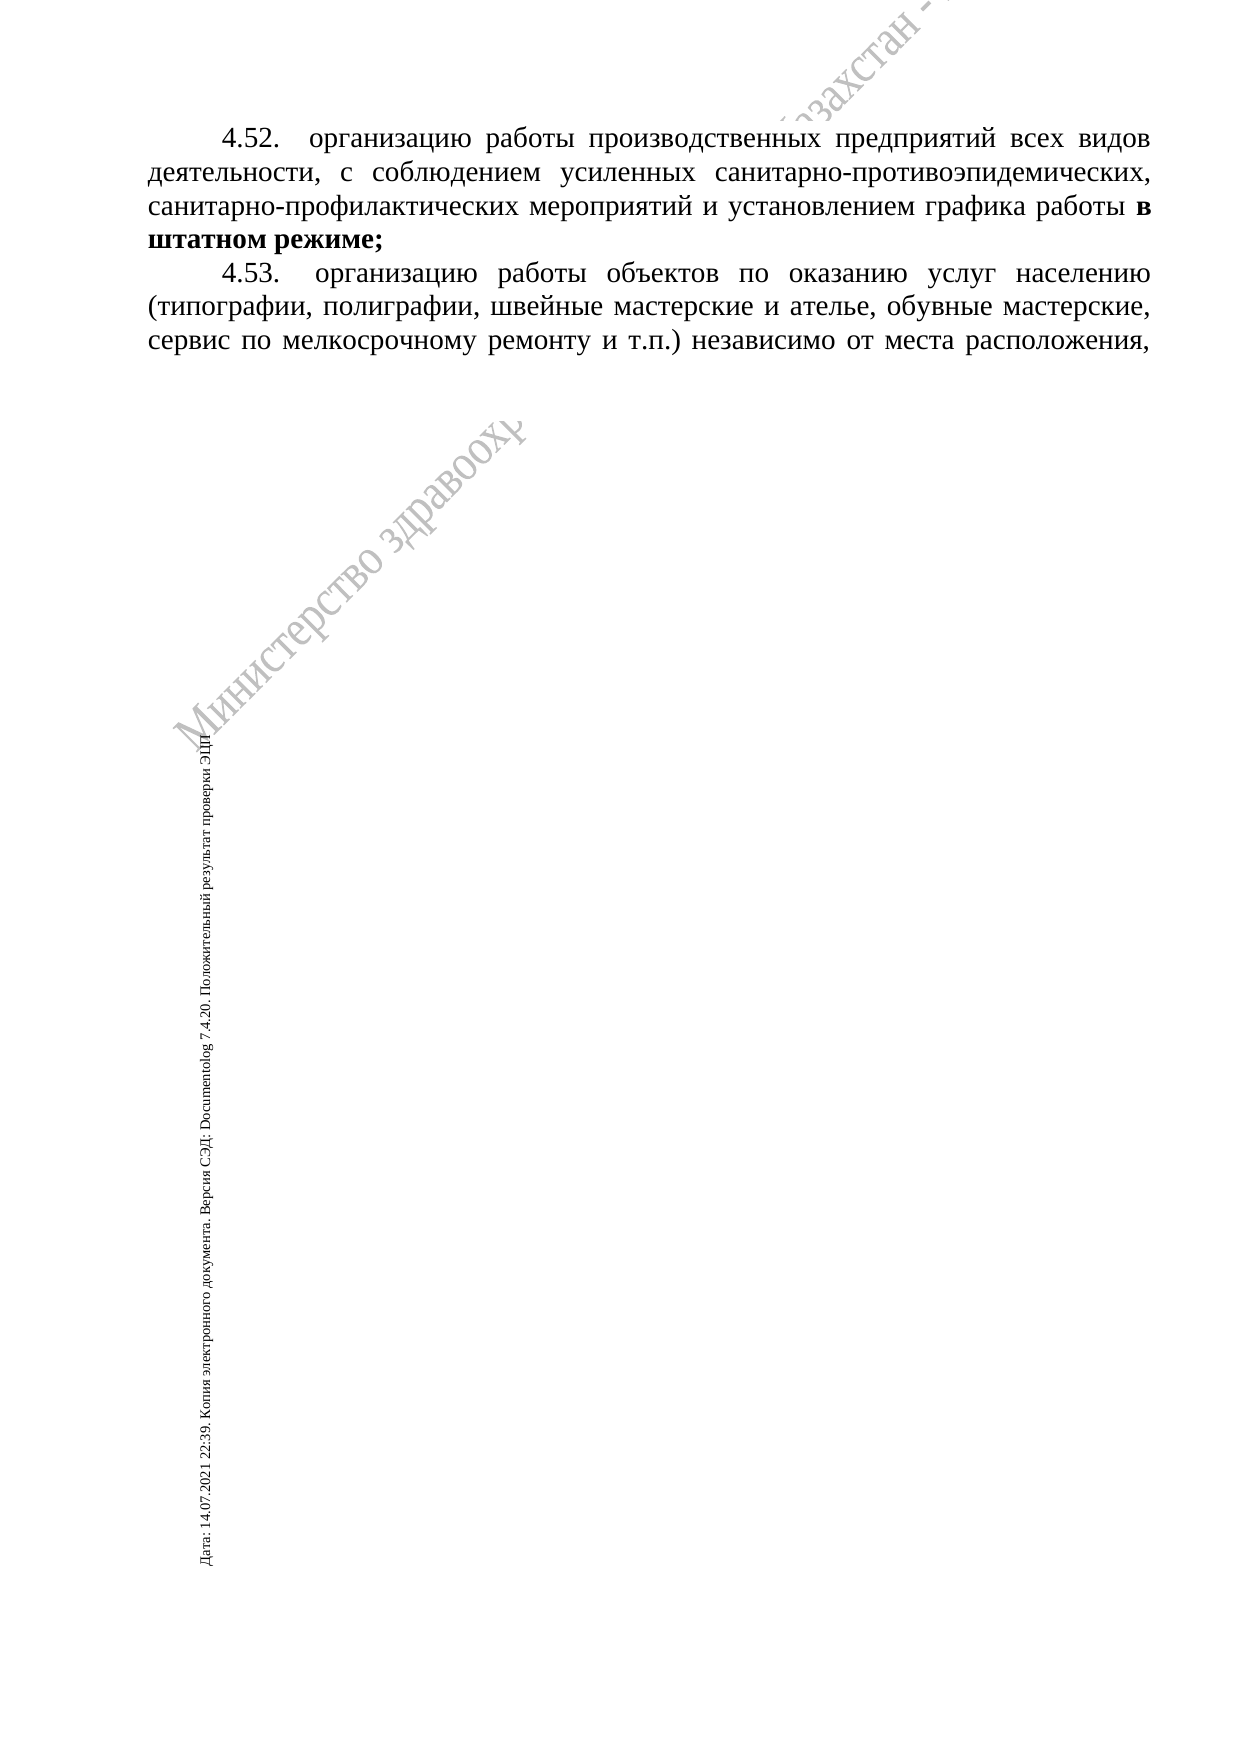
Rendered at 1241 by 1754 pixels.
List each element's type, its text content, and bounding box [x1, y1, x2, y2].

list организацию работы объектов по оказанию услуг населению (типографии, полиграфии, швейные мастерские и ателье, обувные мастерские, сервис по мелкосрочному ремонту и т.п.) независимо от места расположения, минимизирующих скопление, а также длительный и тесный контакт с соблюдением усиленных санитарно-противоэпидемических, санитарно-профилактических мероприятий, с установлением графика работы в штатном режиме; [148, 255, 1152, 420]
list организацию работы производственных предприятий всех видов деятельности, с соблюдением усиленных санитарно-противоэпидемических, санитарно-профилактических мероприятий и установлением графика работы в штатном режиме; [148, 121, 1152, 255]
